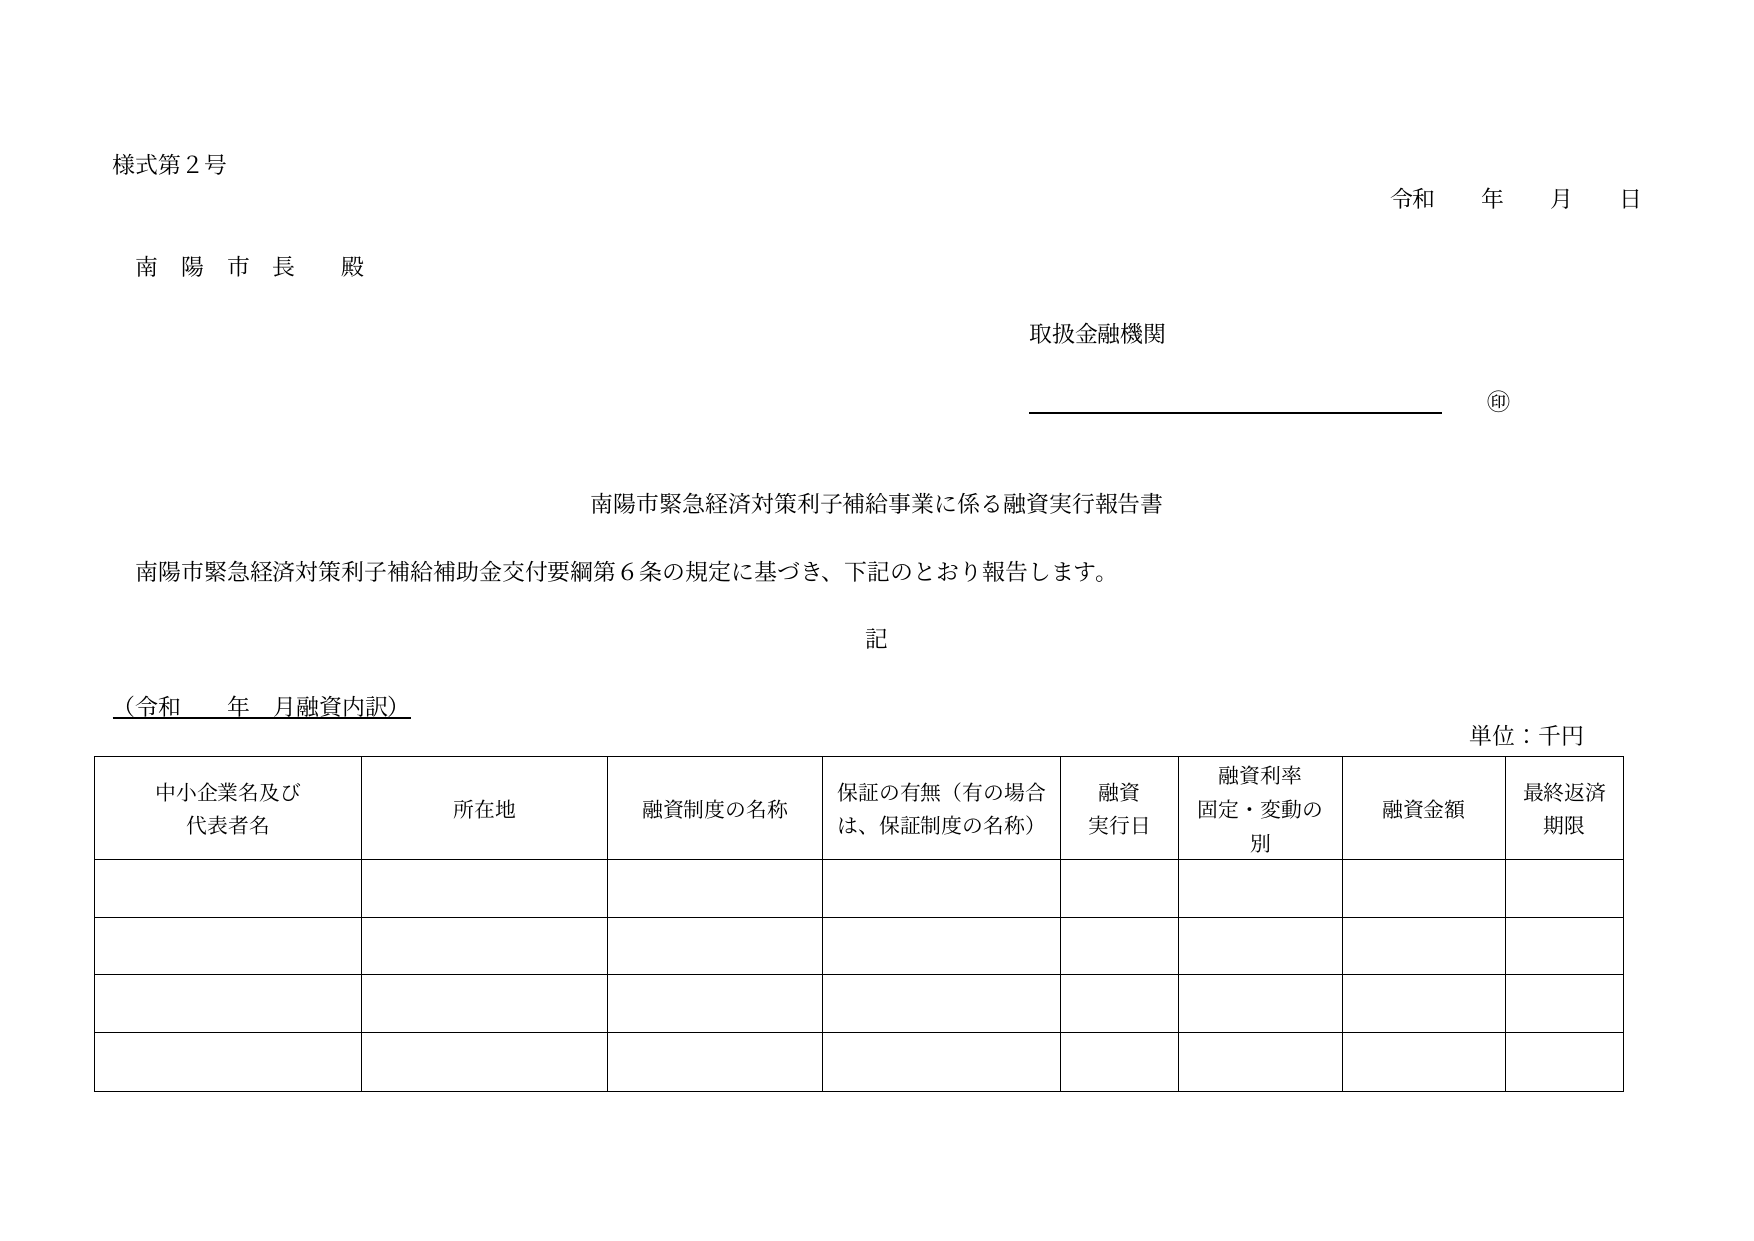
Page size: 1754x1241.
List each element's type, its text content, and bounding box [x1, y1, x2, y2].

table_header 融資制度の名称 [608, 757, 822, 859]
text 取扱金融機関 [112, 316, 1642, 350]
table_cell [1179, 975, 1342, 1032]
table_header 融資金額 [1343, 757, 1505, 859]
table_cell [1506, 975, 1623, 1032]
table_cell [362, 918, 607, 974]
text 南陽市緊急経済対策利子補給事業に係る融資実行報告書 [112, 485, 1642, 519]
table_cell [1061, 975, 1178, 1032]
text 南陽市緊急経済対策利子補給補助金交付要綱第６条の規定に基づき、下記のとおり報告します。 [112, 553, 1642, 587]
table_header 中小企業名及び 代表者名 [95, 757, 361, 859]
text 様式第２号 [112, 147, 1642, 181]
table_cell [1179, 860, 1342, 917]
text 南 陽 市 長 殿 [112, 248, 1642, 282]
table_header 融資利率 固定・変動の別 [1179, 757, 1342, 859]
table_header 最終返済期限 [1506, 757, 1623, 859]
table_cell [608, 975, 822, 1032]
table_cell [95, 1033, 361, 1091]
table_cell [1343, 975, 1505, 1032]
text （令和 年 月融資内訳） [112, 688, 1642, 722]
table_cell [1061, 918, 1178, 974]
table_cell [1061, 1033, 1178, 1091]
table_cell [95, 860, 361, 917]
table_cell [1506, 860, 1623, 917]
table_cell [95, 918, 361, 974]
table_cell [1061, 860, 1178, 917]
table_cell [95, 975, 361, 1032]
table_cell [1343, 860, 1505, 917]
text 記 [112, 621, 1642, 655]
table_cell [362, 860, 607, 917]
table_cell [823, 918, 1060, 974]
table_cell [608, 860, 822, 917]
text 令和 年 月 日 [112, 181, 1642, 214]
table_cell [1506, 1033, 1623, 1091]
table_header 融資 実行日 [1061, 757, 1178, 859]
table_header 保証の有無（有の場合は、保証制度の名称） [823, 757, 1060, 859]
table_cell [823, 975, 1060, 1032]
table_cell [1343, 918, 1505, 974]
table_cell [362, 1033, 607, 1091]
table_cell [362, 975, 607, 1032]
table_cell [1343, 1033, 1505, 1091]
table_cell [608, 1033, 822, 1091]
table_cell [608, 918, 822, 974]
table_cell [823, 860, 1060, 917]
table_header 所在地 [362, 757, 607, 859]
table_cell [1179, 1033, 1342, 1091]
table_cell [823, 1033, 1060, 1091]
table_cell [1506, 918, 1623, 974]
table_cell [1179, 918, 1342, 974]
text ㊞ [112, 384, 1642, 418]
